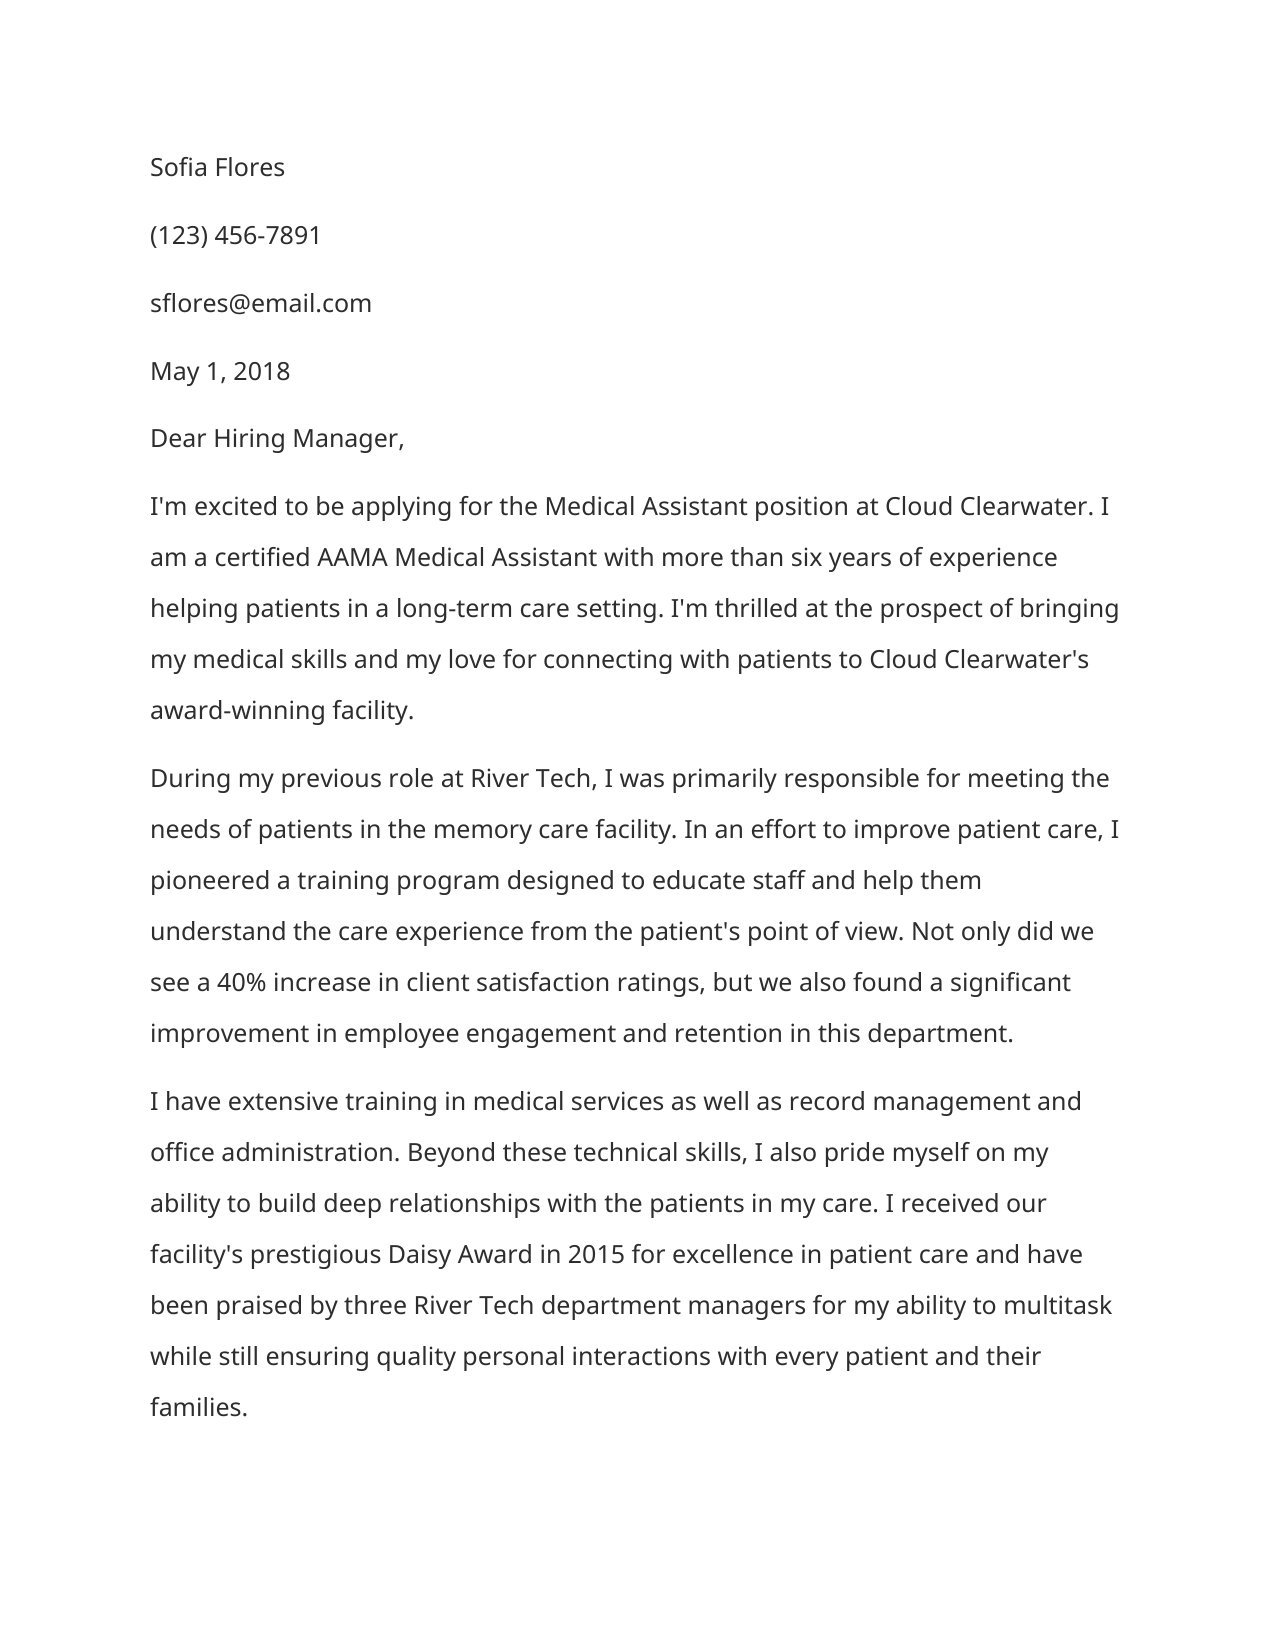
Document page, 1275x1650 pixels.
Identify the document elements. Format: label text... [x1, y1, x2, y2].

text Sofia Flores [150, 150, 1125, 184]
text (123) 456-7891 [150, 218, 1125, 252]
text May 1, 2018 [150, 353, 1125, 387]
text I have extensive training in medical services as well as record management and office administration. Beyond these technical skills, I also pride myself on my ability to build deep relationships with the patients in my care. I received our facility's prestigious Daisy Award in 2015 for excellence in patient care and have been praised by three River Tech department managers for my ability to multitask while still ensuring quality personal interactions with every patient and their families. [150, 1083, 1125, 1424]
text During my previous role at River Tech, I was primarily responsible for meeting the needs of patients in the memory care facility. In an effort to improve patient care, I pioneered a training program designed to educate staff and help them understand the care experience from the patient's point of view. Not only did we see a 40% increase in client satisfaction ratings, but we also found a significant improvement in employee engagement and retention in this department. [150, 760, 1125, 1050]
text sflores@email.com [150, 285, 1125, 319]
text I'm excited to be applying for the Medical Assistant position at Cloud Clearwater. I am a certified AAMA Medical Assistant with more than six years of experience helping patients in a long-term care setting. I'm thrilled at the prospect of bringing my medical skills and my love for connecting with patients to Cloud Clearwater's award-winning facility. [150, 488, 1125, 727]
text Dear Hiring Manager, [150, 421, 1125, 455]
